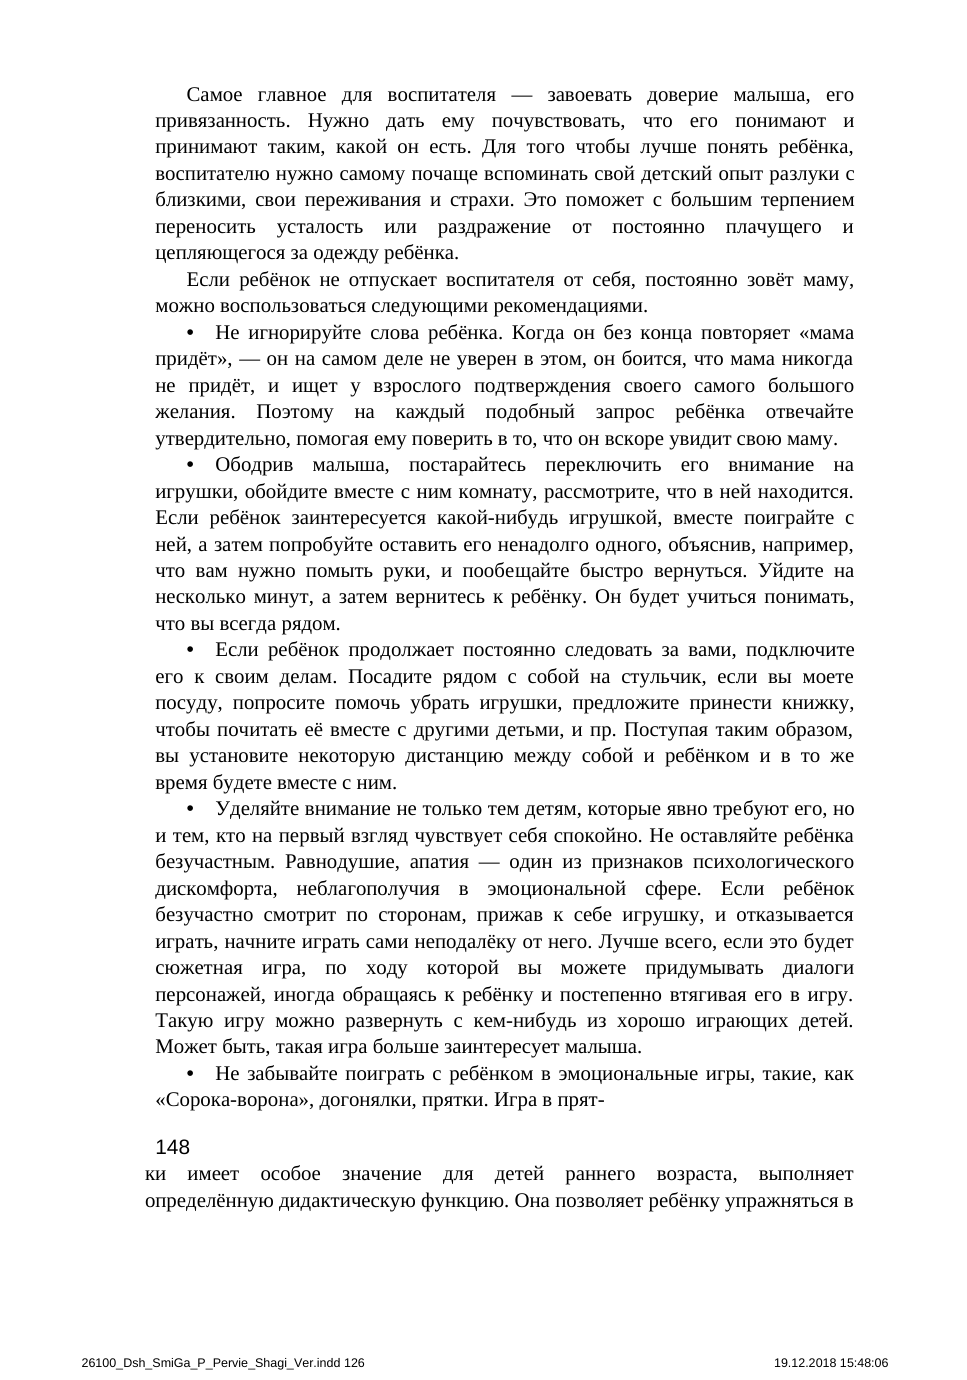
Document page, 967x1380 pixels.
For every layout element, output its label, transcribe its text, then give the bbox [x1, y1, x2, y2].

text Если ребёнок не отпускает воспитателя от себя, постоянно зовёт маму, можно воспользоваться следующими рекомендациями. [155, 267, 855, 317]
list Ободрив малыша, постарайтесь переключить его внимание на игрушки, обойдите вместе с ним комнату, рассмотрите, что в ней находится. Если ребёнок заинтересуется какой-нибудь игрушкой, вместе поиграйте с ней, а затем попробуйте оставить его ненадолго одного, объяснив, например, что вам нужно помыть руки, и пообещайте быстро вернуться. Уйдите на несколько минут, а затем вернитесь к ребёнку. Он будет учиться понимать, что вы всегда рядом. [155, 452, 855, 635]
text Самое главное для воспитателя — завоевать доверие малыша, его привязанность. Нужно дать ему почувствовать, что его понимают и принимают таким, какой он есть. Для того чтобы лучше понять ребёнка, воспитателю нужно самому почаще вспоминать свой детский опыт разлуки с близкими, свои переживания и страхи. Это поможет с большим терпением переносить усталость или раздражение от постоянно плачущего и цепляющегося за одежду ребёнка. [155, 81, 855, 264]
list Уделяйте внимание не только тем детям, которые явно требуют его, но и тем, кто на первый взгляд чувствует себя спокойно. Не оставляйте ребёнка безучастным. Равнодушие, апатия — один из признаков психологического дискомфорта, неблагополучия в эмоциональной сфере. Если ребёнок безучастно смотрит по сторонам, прижав к себе игрушку, и отказывается играть, начните играть сами неподалёку от него. Лучше всего, если это будет сюжетная игра, по ходу которой вы можете придумывать диалоги персонажей, иногда обращаясь к ребёнку и постепенно втягивая его в игру. Такую игру можно развернуть с кем-нибудь из хорошо играющих детей. Может быть, такая игра больше заинтересует малыша. [155, 796, 855, 1058]
text 148 [95, 1135, 855, 1159]
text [145, 1161, 855, 1212]
list Не забывайте поиграть с ребёнком в эмоциональные игры, такие, как «Сорока-ворона», догонялки, прятки. Игра в прят- [155, 1061, 855, 1111]
list Если ребёнок продолжает постоянно следовать за вами, подключите его к своим делам. Посадите рядом с собой на стульчик, если вы моете посуду, попросите помочь убрать игрушки, предложите принести книжку, чтобы почитать её вместе с другими детьми, и пр. Поступая таким образом, вы установите некоторую дистанцию между собой и ребёнком и в то же время будете вместе с ним. [155, 637, 855, 794]
list Не игнорируйте слова ребёнка. Когда он без конца повторяет «мама придёт», — он на самом деле не уверен в этом, он боится, что мама никогда не придёт, и ищет у взрослого подтверждения своего самого большого желания. Поэтому на каждый подобный запрос ребёнка отвечайте утвердительно, помогая ему поверить в то, что он вскоре увидит свою маму. [155, 319, 855, 449]
